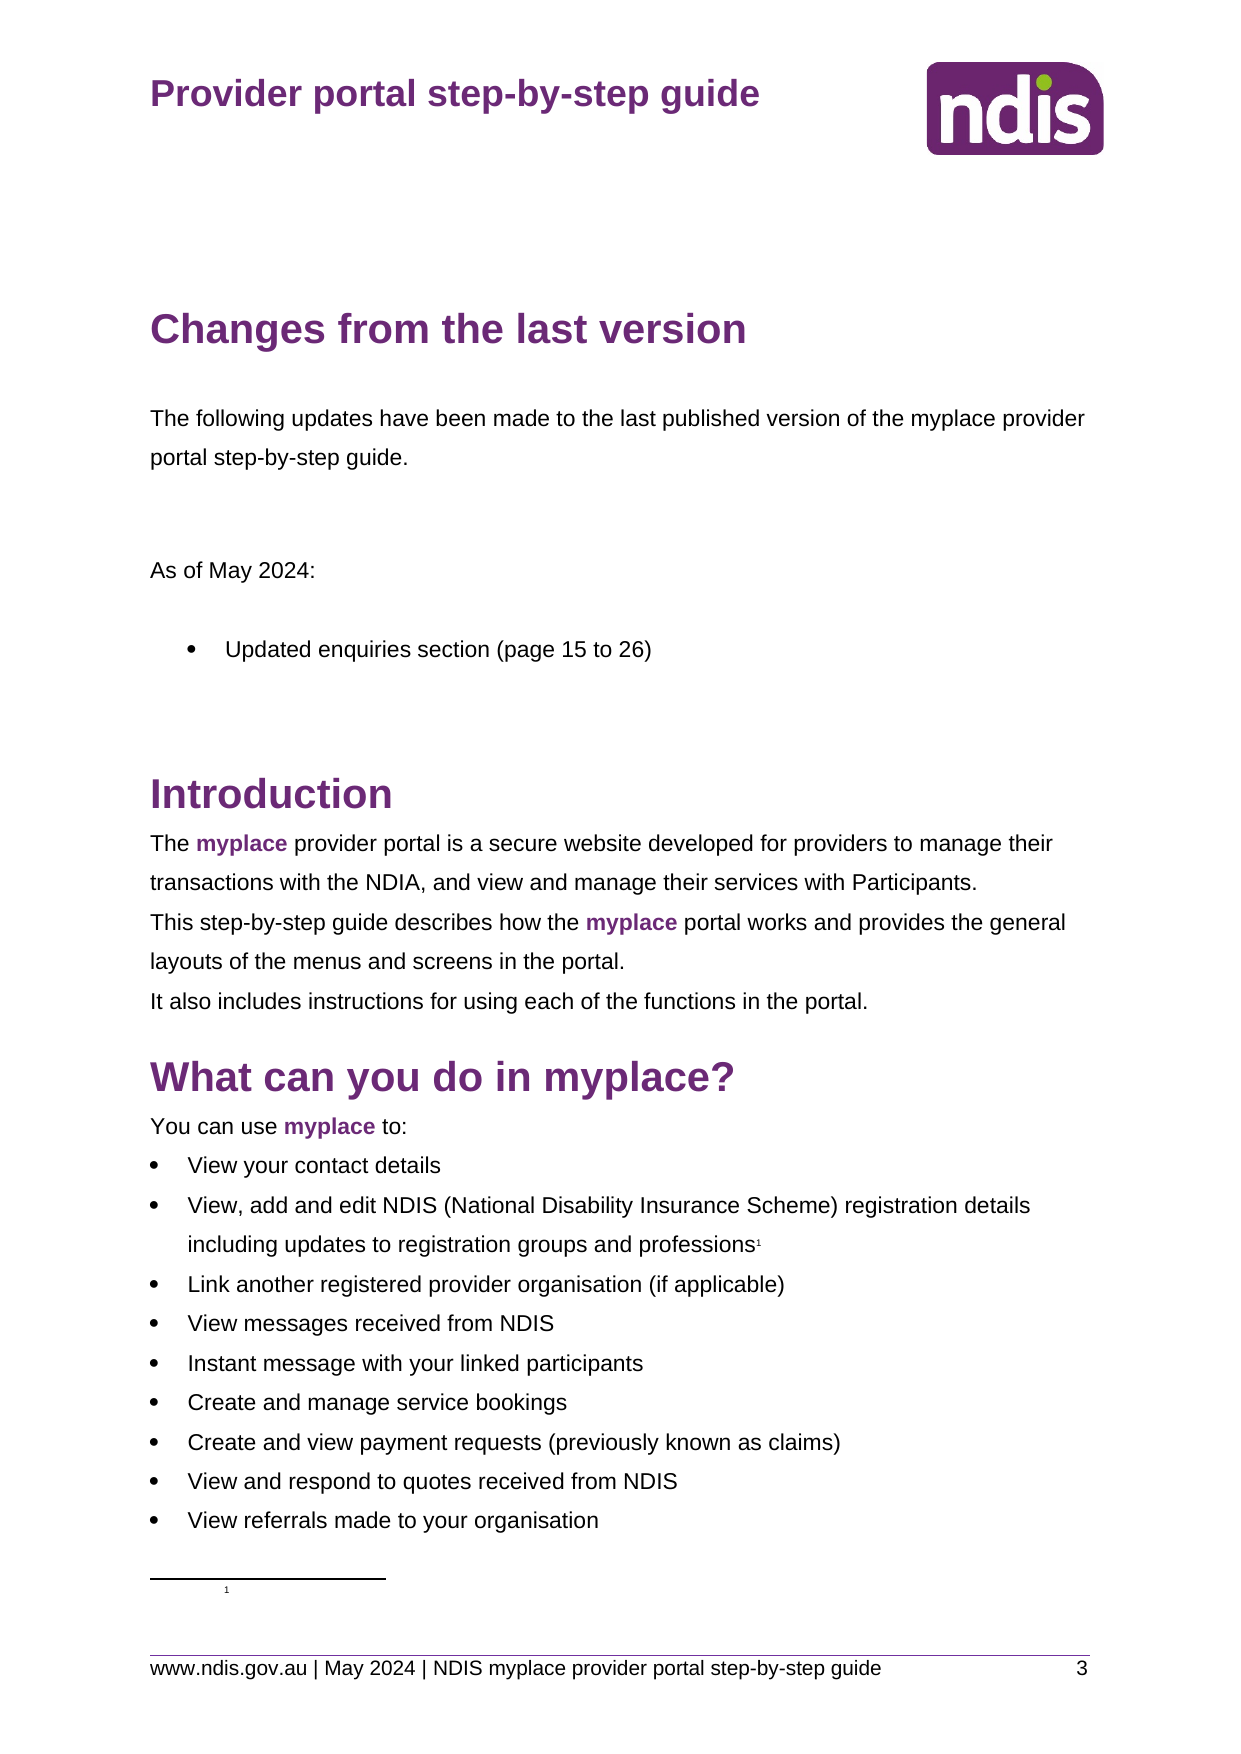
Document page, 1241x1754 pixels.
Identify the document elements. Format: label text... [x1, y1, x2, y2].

subtitle What can you do in myplace? [150, 1052, 1090, 1100]
text You can use myplace to: [150, 1113, 1090, 1139]
list Create and manage service bookings [150, 1389, 1090, 1415]
list Link another registered provider organisation (if applicable) [150, 1271, 1090, 1297]
list Updated enquiries section (page 15 to 26) [187, 636, 1090, 662]
text This step-by-step guide describes how the myplace portal works and provides the general layouts of the menus and screens in the portal. [150, 909, 1090, 974]
picture [926, 62, 1104, 155]
text It also includes instructions for using each of the functions in the portal. [150, 988, 1090, 1014]
text The following updates have been made to the last published version of the myplace provider portal step-by-step guide. [150, 405, 1090, 471]
list View your contact details [150, 1152, 1090, 1178]
list Instant message with your linked participants [150, 1349, 1090, 1376]
list View messages received from NDIS [150, 1310, 1090, 1336]
list View referrals made to your organisation [150, 1507, 1090, 1534]
text As of May 2024: [150, 557, 1090, 583]
text The myplace provider portal is a secure website developed for providers to manage their transactions with the NDIA, and view and manage their services with Participants. [150, 830, 1090, 896]
list View, add and edit NDIS (National Disability Insurance Scheme) registration details including updates to registration groups and professions [150, 1192, 1090, 1257]
subtitle Introduction [150, 769, 1090, 817]
subtitle Changes from the last version [150, 305, 1090, 353]
list Create and view payment requests (previously known as claims) [150, 1428, 1090, 1455]
list View and respond to quotes received from NDIS [150, 1468, 1090, 1494]
